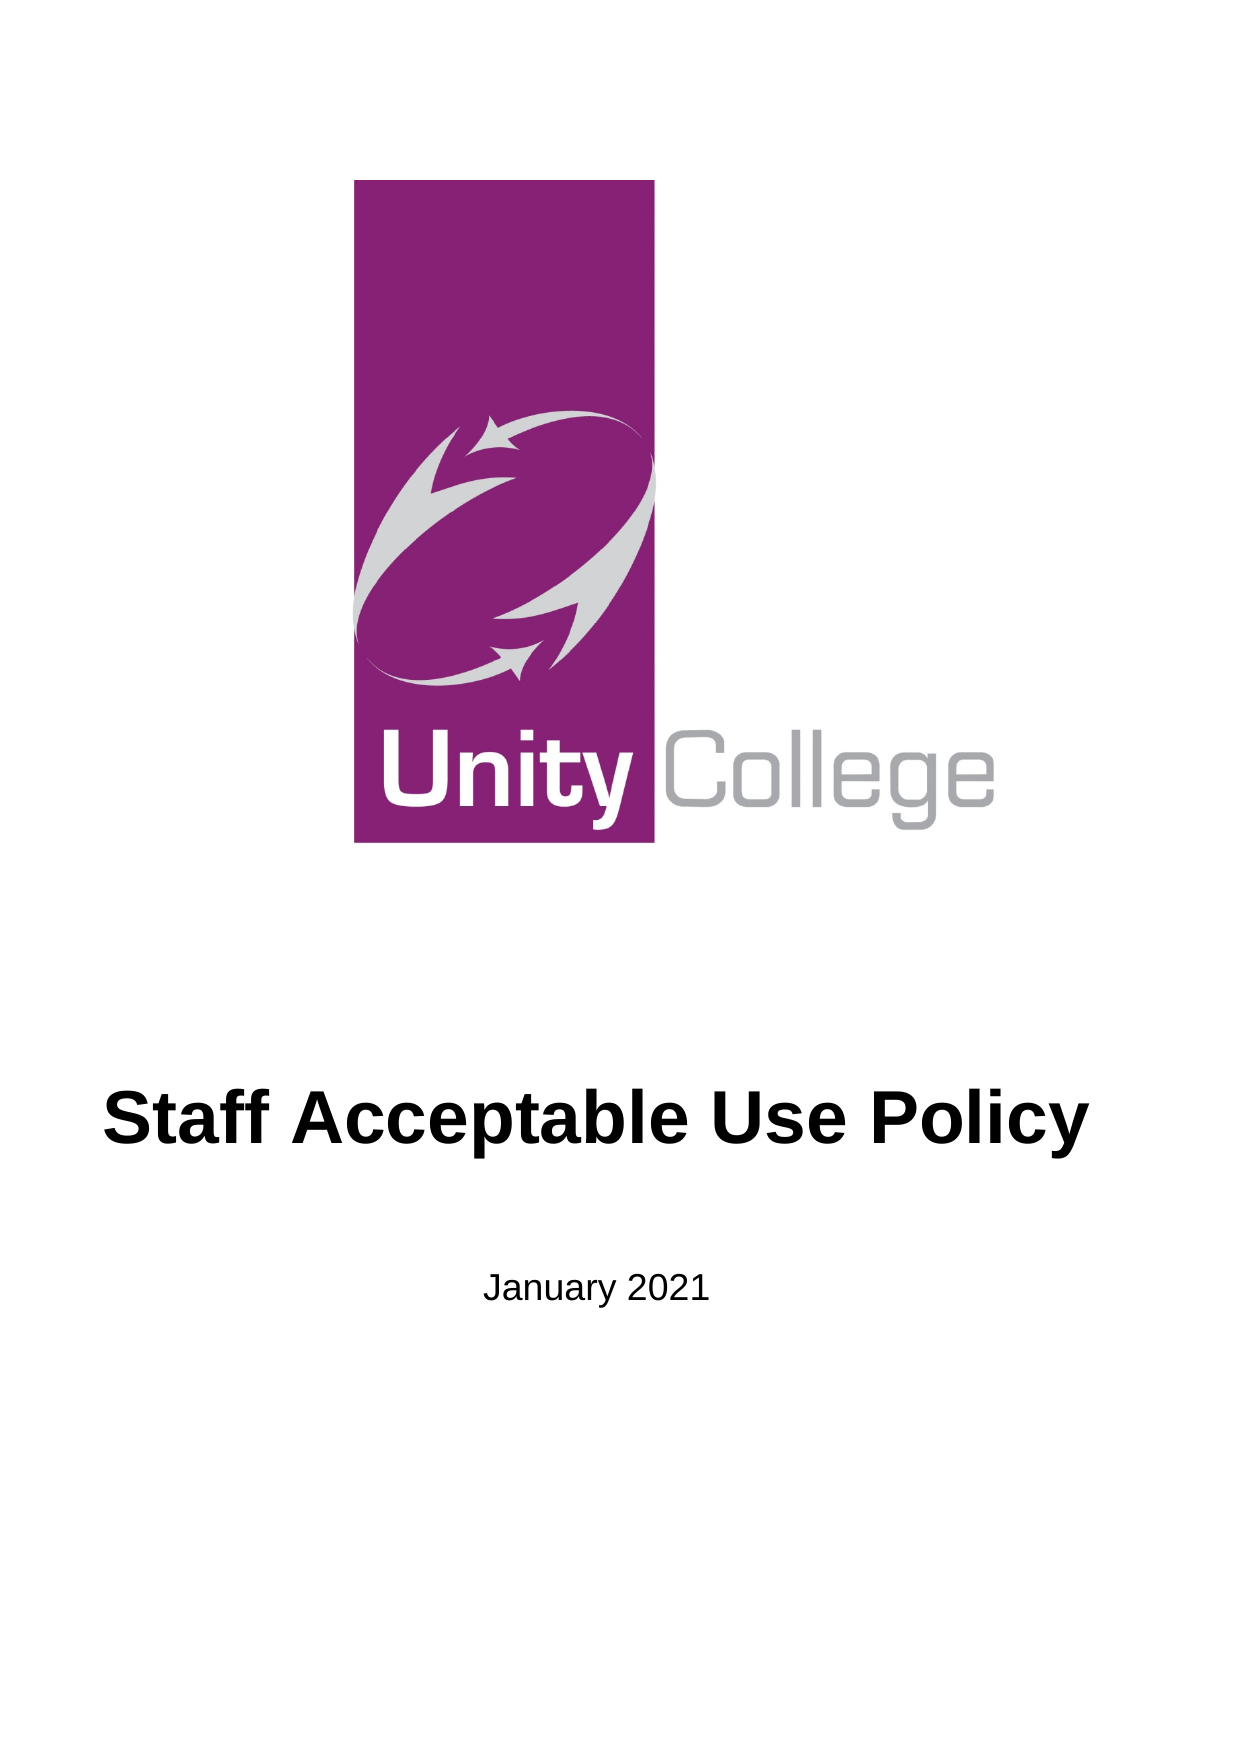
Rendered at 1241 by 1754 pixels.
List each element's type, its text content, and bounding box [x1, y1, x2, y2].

picture [339, 180, 994, 846]
text January 2021 [71, 1265, 1122, 1308]
text Staff Acceptable Use Policy [71, 1073, 1122, 1159]
